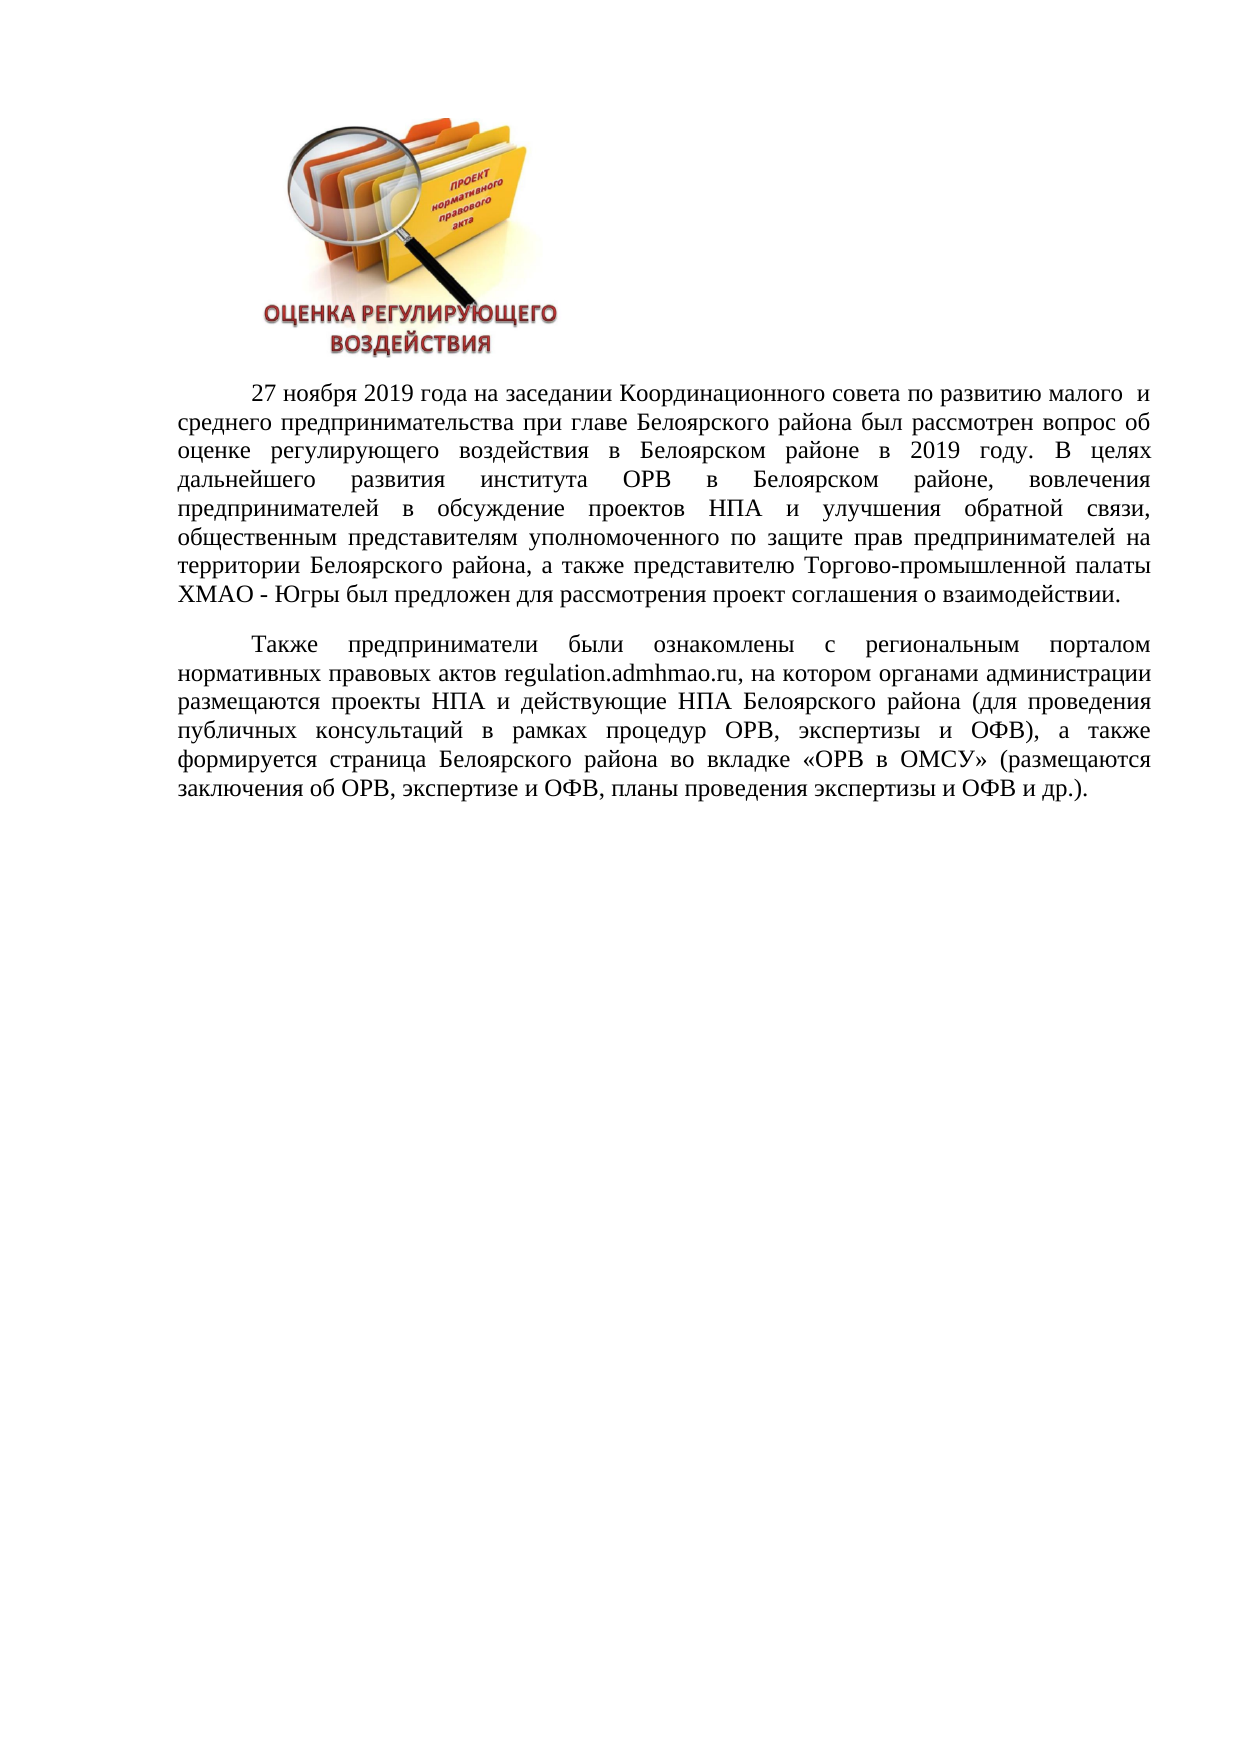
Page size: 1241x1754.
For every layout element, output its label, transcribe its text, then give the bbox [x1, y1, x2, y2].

text Также предприниматели были ознакомлены с региональным порталом нормативных правовых актов regulation.admhmao.ru, на котором органами администрации размещаются проекты НПА и действующие НПА Белоярского района (для проведения публичных консультаций в рамках процедур ОРВ, экспертизы и ОФВ), а также формируется страница Белоярского района во вкладке «ОРВ в ОМСУ» (размещаются заключения об ОРВ, экспертизе и ОФВ, планы проведения экспертизы и ОФВ и др.). [177, 629, 1152, 801]
picture [251, 118, 574, 358]
text 27 ноября 2019 года на заседании Координационного совета по развитию малого и среднего предпринимательства при главе Белоярского района был рассмотрен вопрос об оценке регулирующего воздействия в Белоярском районе в 2019 году. В целях дальнейшего развития института ОРВ в Белоярском районе, вовлечения предпринимателей в обсуждение проектов НПА и улучшения обратной связи, общественным представителям уполномоченного по защите прав предпринимателей на территории Белоярского района, а также представителю Торгово-промышленной палаты ХМАО - Югры был предложен для рассмотрения проект соглашения о взаимодействии. [177, 378, 1152, 608]
